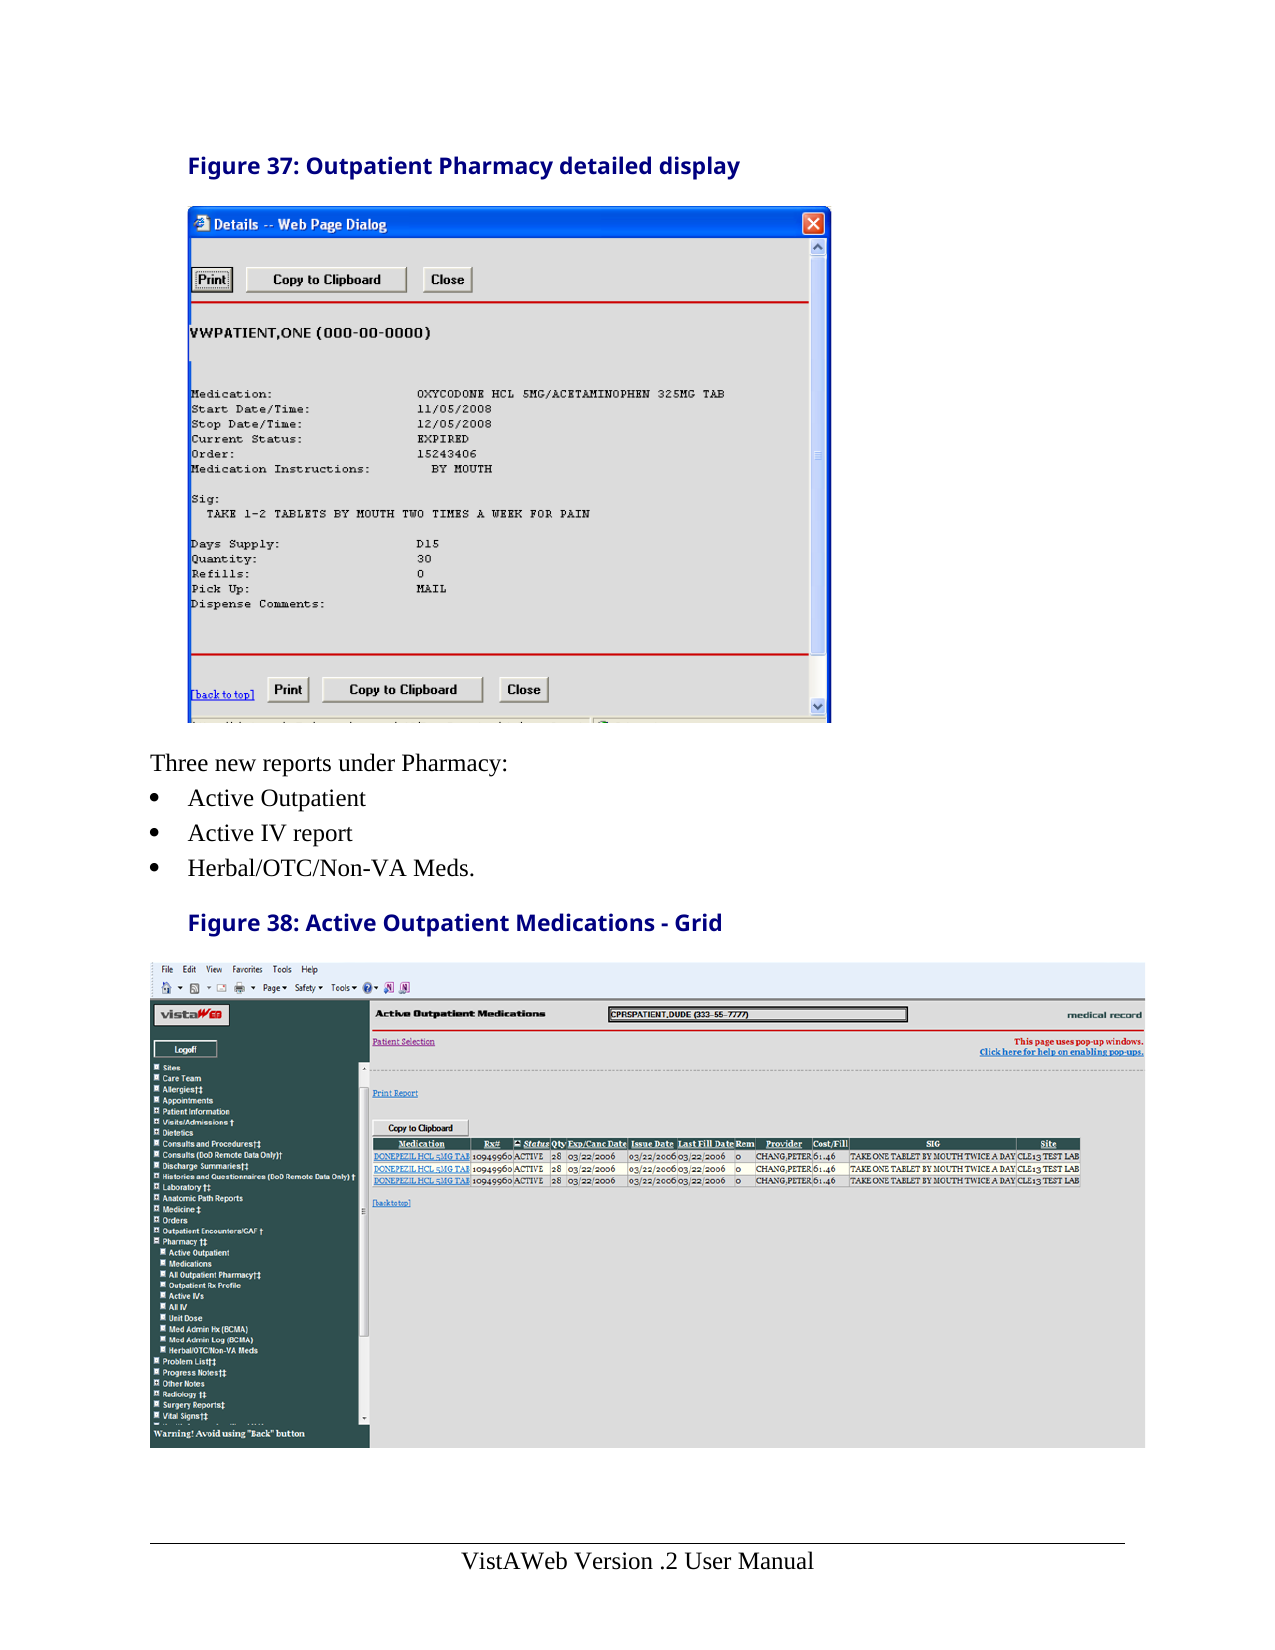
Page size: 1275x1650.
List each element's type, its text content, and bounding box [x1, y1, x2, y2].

list Herbal/OTC/Non-VA Meds. [150, 853, 1125, 882]
picture [150, 962, 1146, 1448]
picture [187, 206, 844, 723]
list Active IV report [150, 818, 1125, 847]
text Three new reports under Pharmacy: [150, 748, 1125, 777]
list Active Outpatient [150, 783, 1125, 812]
